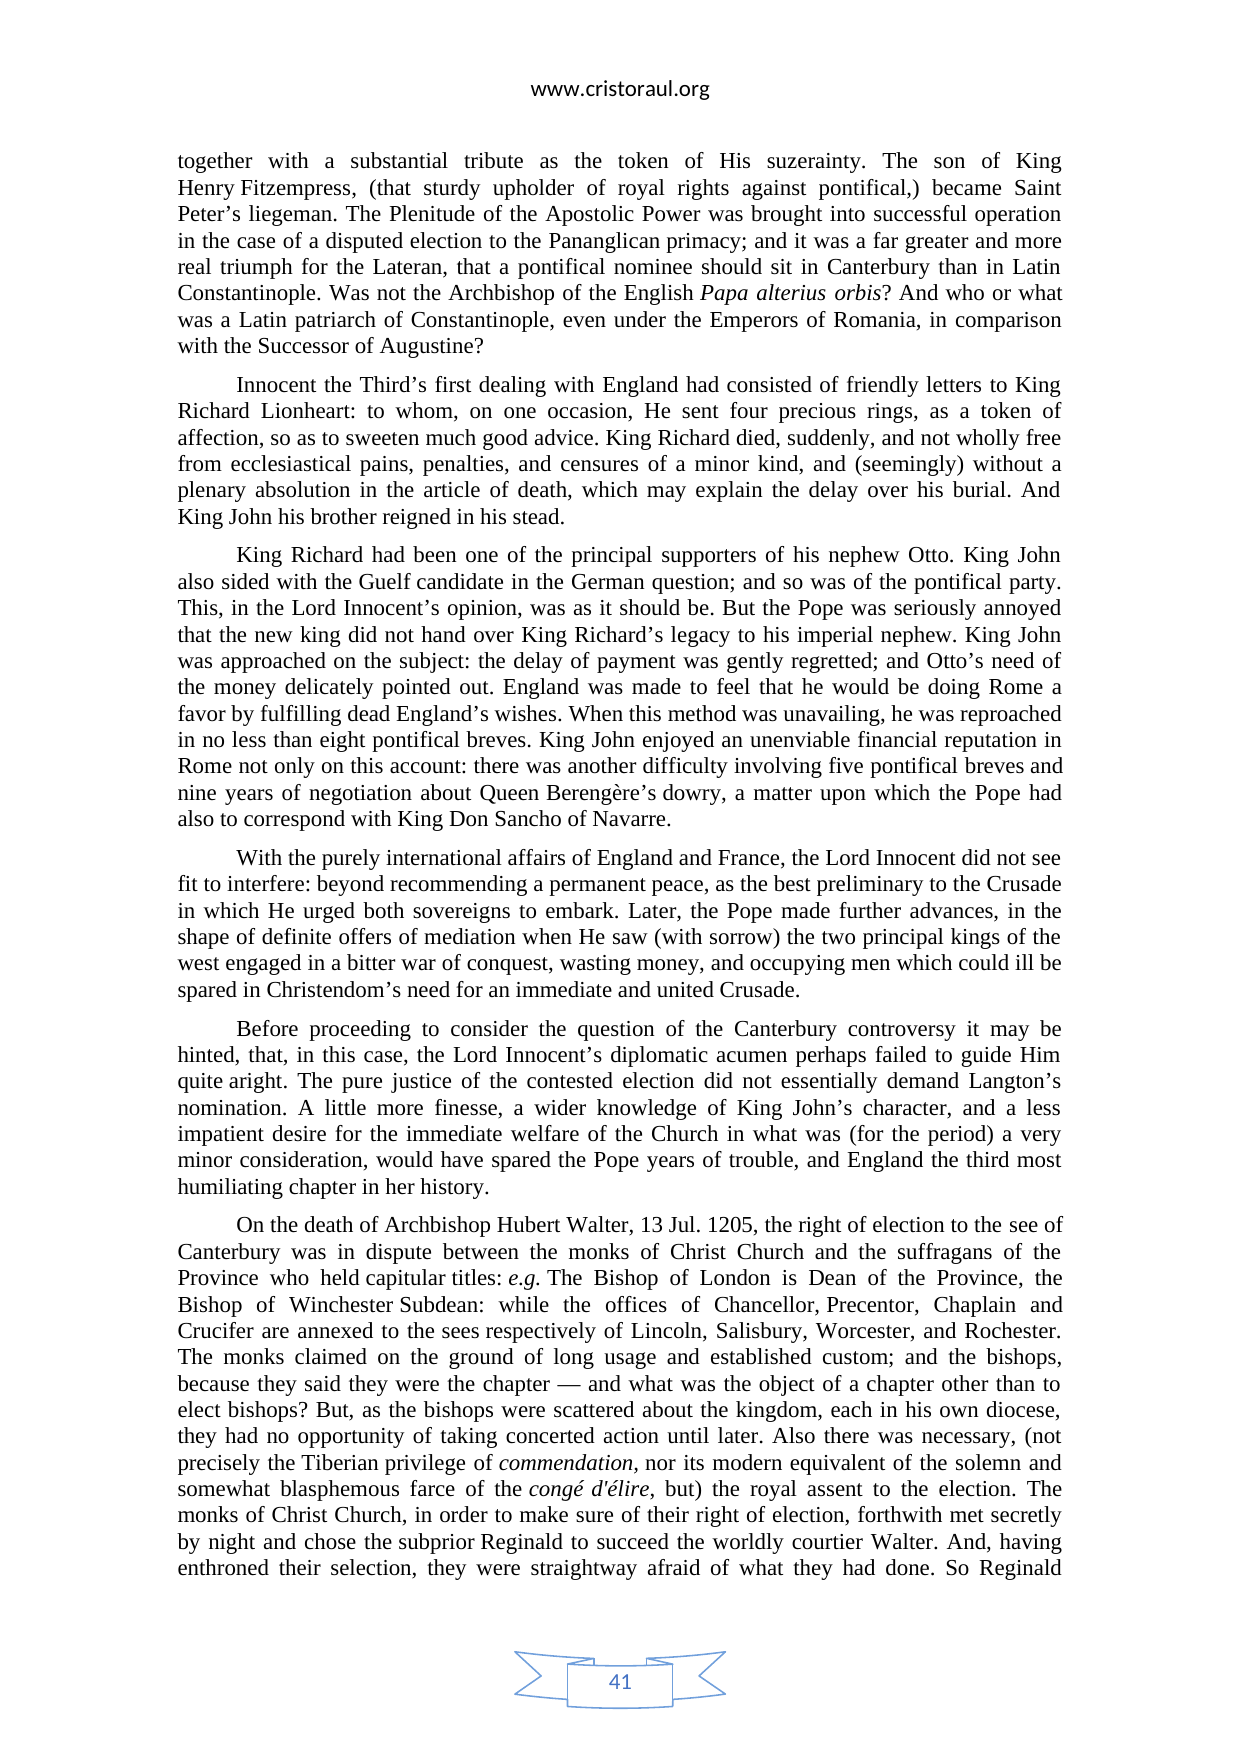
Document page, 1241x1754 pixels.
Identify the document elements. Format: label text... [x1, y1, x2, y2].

text Before proceeding to consider the question of the Canterbury controversy it may be hinted, that, in this case, the Lord Innocent’s diplomatic acumen perhaps failed to guide Him quite aright. The pure justice of the contested election did not essentially demand Langton’s nomination. A little more finesse, a wider knowledge of King John’s character, and a less impatient desire for the immediate welfare of the Church in what was (for the period) a very minor consideration, would have spared the Pope years of trouble, and England the third most humiliating chapter in her history. [177, 1014, 1063, 1199]
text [177, 1212, 1063, 1581]
text Innocent the Third’s first dealing with England had consisted of friendly letters to King Richard Lionheart: to whom, on one occasion, He sent four precious rings, as a token of affection, so as to sweeten much good advice. King Richard died, suddenly, and not wholly free from ecclesiastical pains, penalties, and censures of a minor kind, and (seemingly) without a plenary absolution in the article of death, which may explain the delay over his burial. And King John his brother reigned in his stead. [177, 371, 1063, 529]
text King Richard had been one of the principal supporters of his nephew Otto. King John also sided with the Guelf candidate in the German question; and so was of the pontifical party. This, in the Lord Innocent’s opinion, was as it should be. But the Pope was seriously annoyed that the new king did not hand over King Richard’s legacy to his imperial nephew. King John was approached on the subject: the delay of payment was gently regretted; and Otto’s need of the money delicately pointed out. England was made to feel that he would be doing Rome a favor by fulfilling dead England’s wishes. When this method was unavailing, he was reproached in no less than eight pontifical breves. King John enjoyed an unenviable financial reputation in Rome not only on this account: there was another difficulty involving five pontifical breves and nine years of negotiation about Queen Berengère’s dowry, a matter upon which the Pope had also to correspond with King Don Sancho of Navarre. [177, 542, 1063, 831]
text With the purely international affairs of England and France, the Lord Innocent did not see fit to interfere: beyond recommending a permanent peace, as the best preliminary to the Crusade in which He urged both sovereigns to embark. Later, the Pope made further advances, in the shape of definite offers of mediation when He saw (with sorrow) the two principal kings of the west engaged in a bitter war of conquest, wasting money, and occupying men which could ill be spared in Christendom’s need for an immediate and united Crusade. [177, 844, 1063, 1002]
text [177, 148, 1063, 358]
